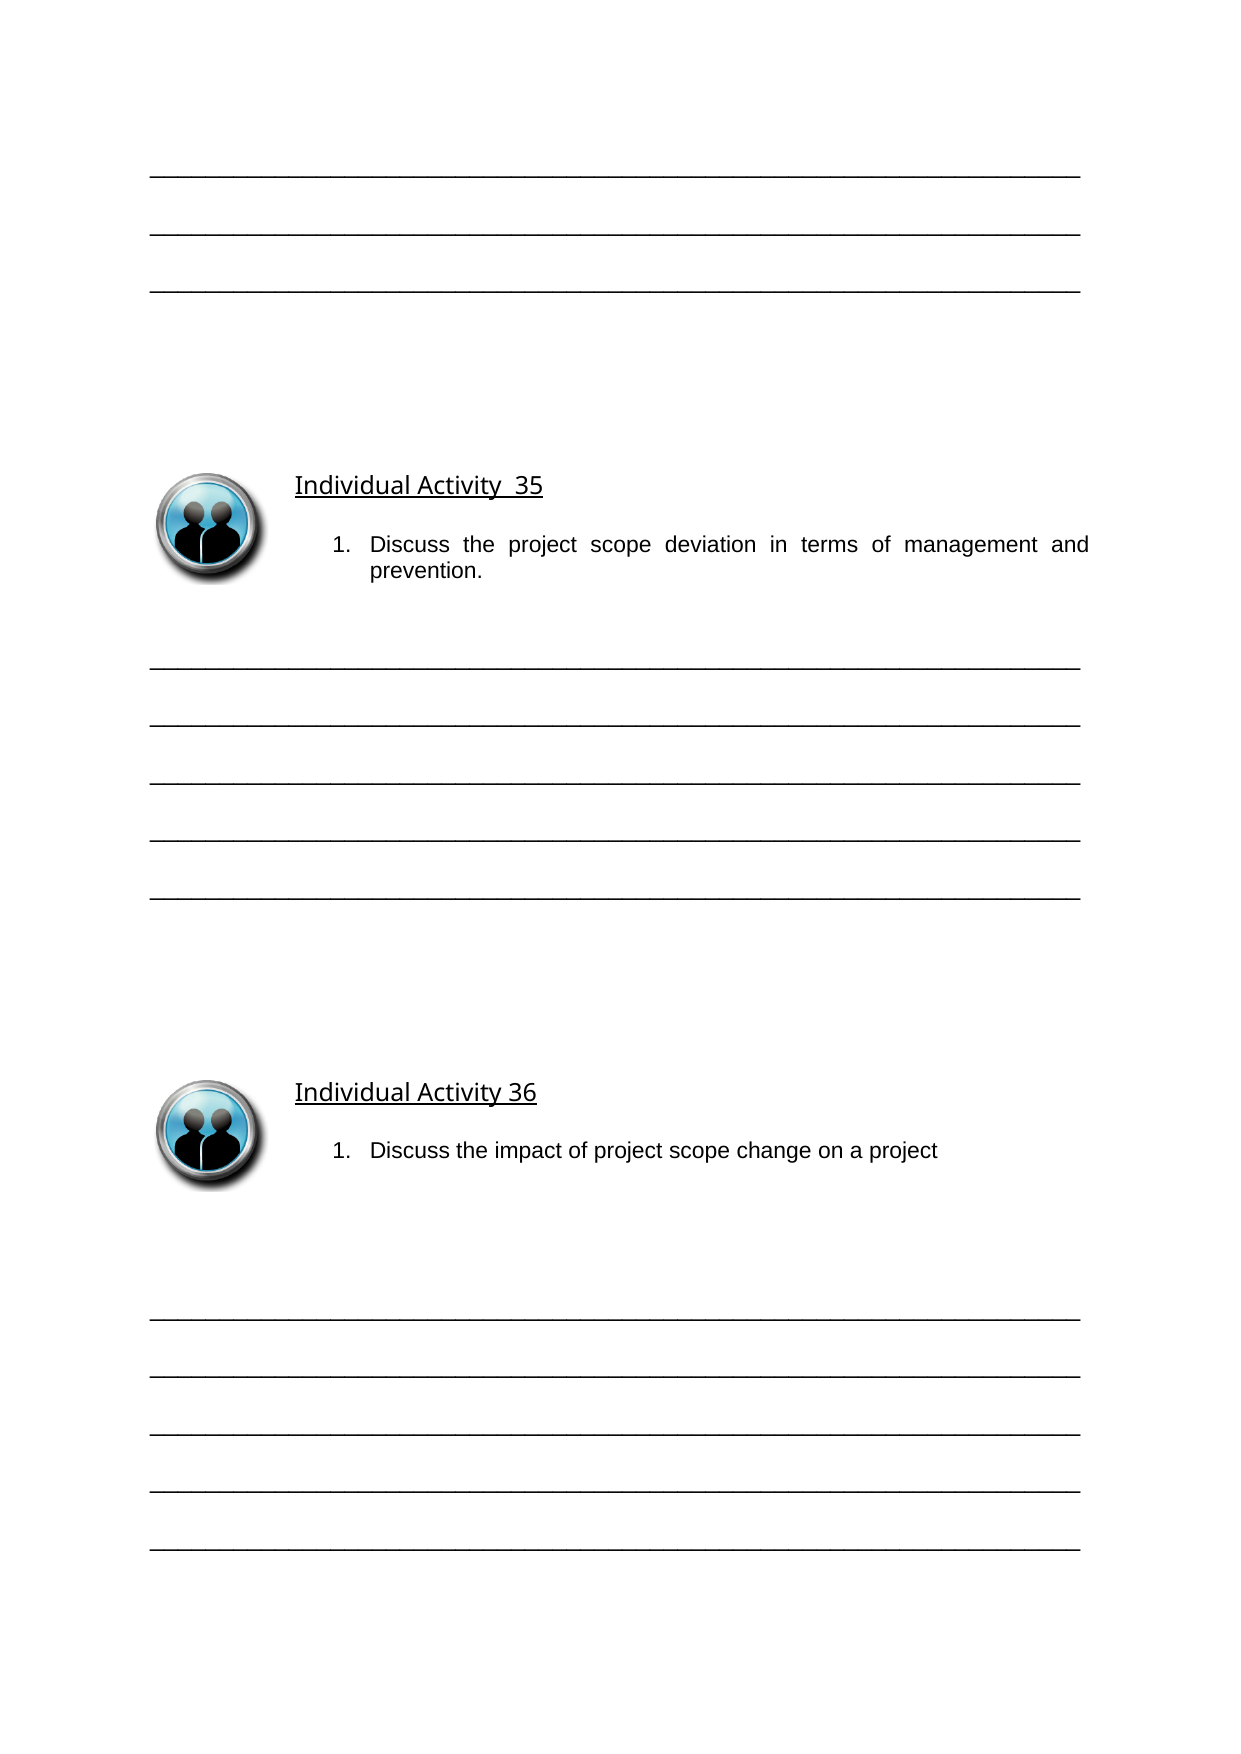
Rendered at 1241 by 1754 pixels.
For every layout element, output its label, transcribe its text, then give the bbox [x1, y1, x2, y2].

table_header Individual Activity 35 Discuss the project scope deviation in terms of management and prevention. [283, 468, 1101, 613]
picture [150, 1074, 269, 1192]
table_header [139, 1074, 283, 1206]
table_header [139, 468, 283, 613]
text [150, 150, 1090, 294]
table_header Individual Activity 36 Discuss the impact of project scope change on a project [283, 1074, 1101, 1206]
picture [150, 467, 269, 585]
